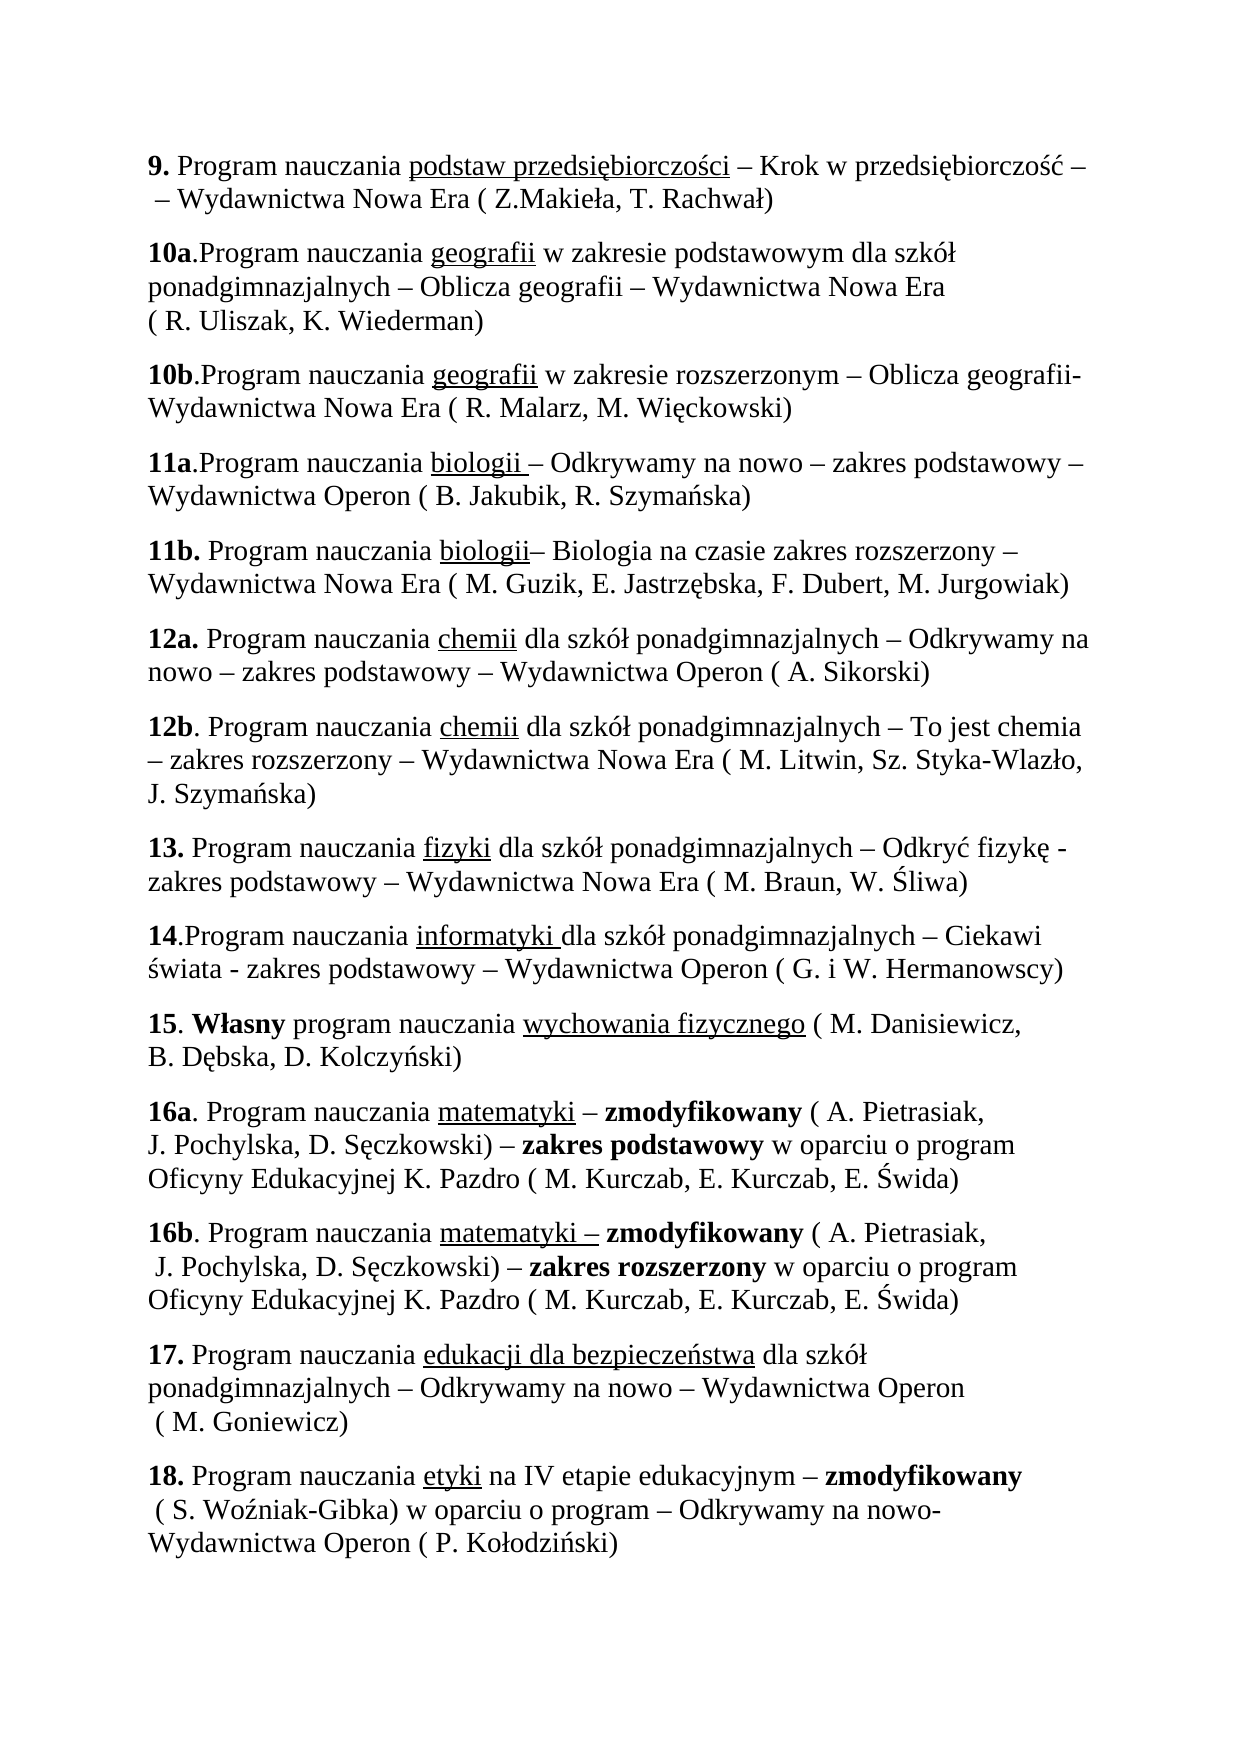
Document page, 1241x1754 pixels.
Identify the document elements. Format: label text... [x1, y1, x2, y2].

text 14.Program nauczania informatyki dla szkół ponadgimnazjalnych – Ciekawi świata - zakres podstawowy – Wydawnictwa Operon ( G. i W. Hermanowscy) [148, 918, 1093, 985]
text 18. Program nauczania etyki na IV etapie edukacyjnym – zmodyfikowany ( S. Woźniak-Gibka) w oparciu o program – Odkrywamy na nowo- Wydawnictwa Operon ( P. Kołodziński) [148, 1458, 1093, 1559]
text 11a.Program nauczania biologii – Odkrywamy na nowo – zakres podstawowy – Wydawnictwa Operon ( B. Jakubik, R. Szymańska) [148, 445, 1093, 512]
text 12a. Program nauczania chemii dla szkół ponadgimnazjalnych – Odkrywamy na nowo – zakres podstawowy – Wydawnictwa Operon ( A. Sikorski) [148, 621, 1093, 688]
text 16a. Program nauczania matematyki – zmodyfikowany ( A. Pietrasiak, J. Pochylska, D. Sęczkowski) – zakres podstawowy w oparciu o program Oficyny Edukacyjnej K. Pazdro ( M. Kurczab, E. Kurczab, E. Świda) [148, 1094, 1093, 1194]
text 15. Własny program nauczania wychowania fizycznego ( M. Danisiewicz, B. Dębska, D. Kolczyński) [148, 1006, 1093, 1073]
text 12b. Program nauczania chemii dla szkół ponadgimnazjalnych – To jest chemia – zakres rozszerzony – Wydawnictwa Nowa Era ( M. Litwin, Sz. Styka-Wlazło, J. Szymańska) [148, 709, 1093, 809]
text 9. Program nauczania podstaw przedsiębiorczości – Krok w przedsiębiorczość – – Wydawnictwa Nowa Era ( Z.Makieła, T. Rachwał) [148, 148, 1093, 215]
text 11b. Program nauczania biologii– Biologia na czasie zakres rozszerzony – Wydawnictwa Nowa Era ( M. Guzik, E. Jastrzębska, F. Dubert, M. Jurgowiak) [148, 533, 1093, 600]
text 13. Program nauczania fizyki dla szkół ponadgimnazjalnych – Odkryć fizykę -zakres podstawowy – Wydawnictwa Nowa Era ( M. Braun, W. Śliwa) [148, 830, 1093, 897]
text 10a.Program nauczania geografii w zakresie podstawowym dla szkół ponadgimnazjalnych – Oblicza geografii – Wydawnictwa Nowa Era ( R. Uliszak, K. Wiederman) [148, 236, 1093, 336]
text 16b. Program nauczania matematyki – zmodyfikowany ( A. Pietrasiak, J. Pochylska, D. Sęczkowski) – zakres rozszerzony w oparciu o program Oficyny Edukacyjnej K. Pazdro ( M. Kurczab, E. Kurczab, E. Świda) [148, 1215, 1093, 1316]
text 10b.Program nauczania geografii w zakresie rozszerzonym – Oblicza geografii- Wydawnictwa Nowa Era ( R. Malarz, M. Więckowski) [148, 357, 1093, 424]
text 17. Program nauczania edukacji dla bezpieczeństwa dla szkół ponadgimnazjalnych – Odkrywamy na nowo – Wydawnictwa Operon ( M. Goniewicz) [148, 1337, 1093, 1437]
